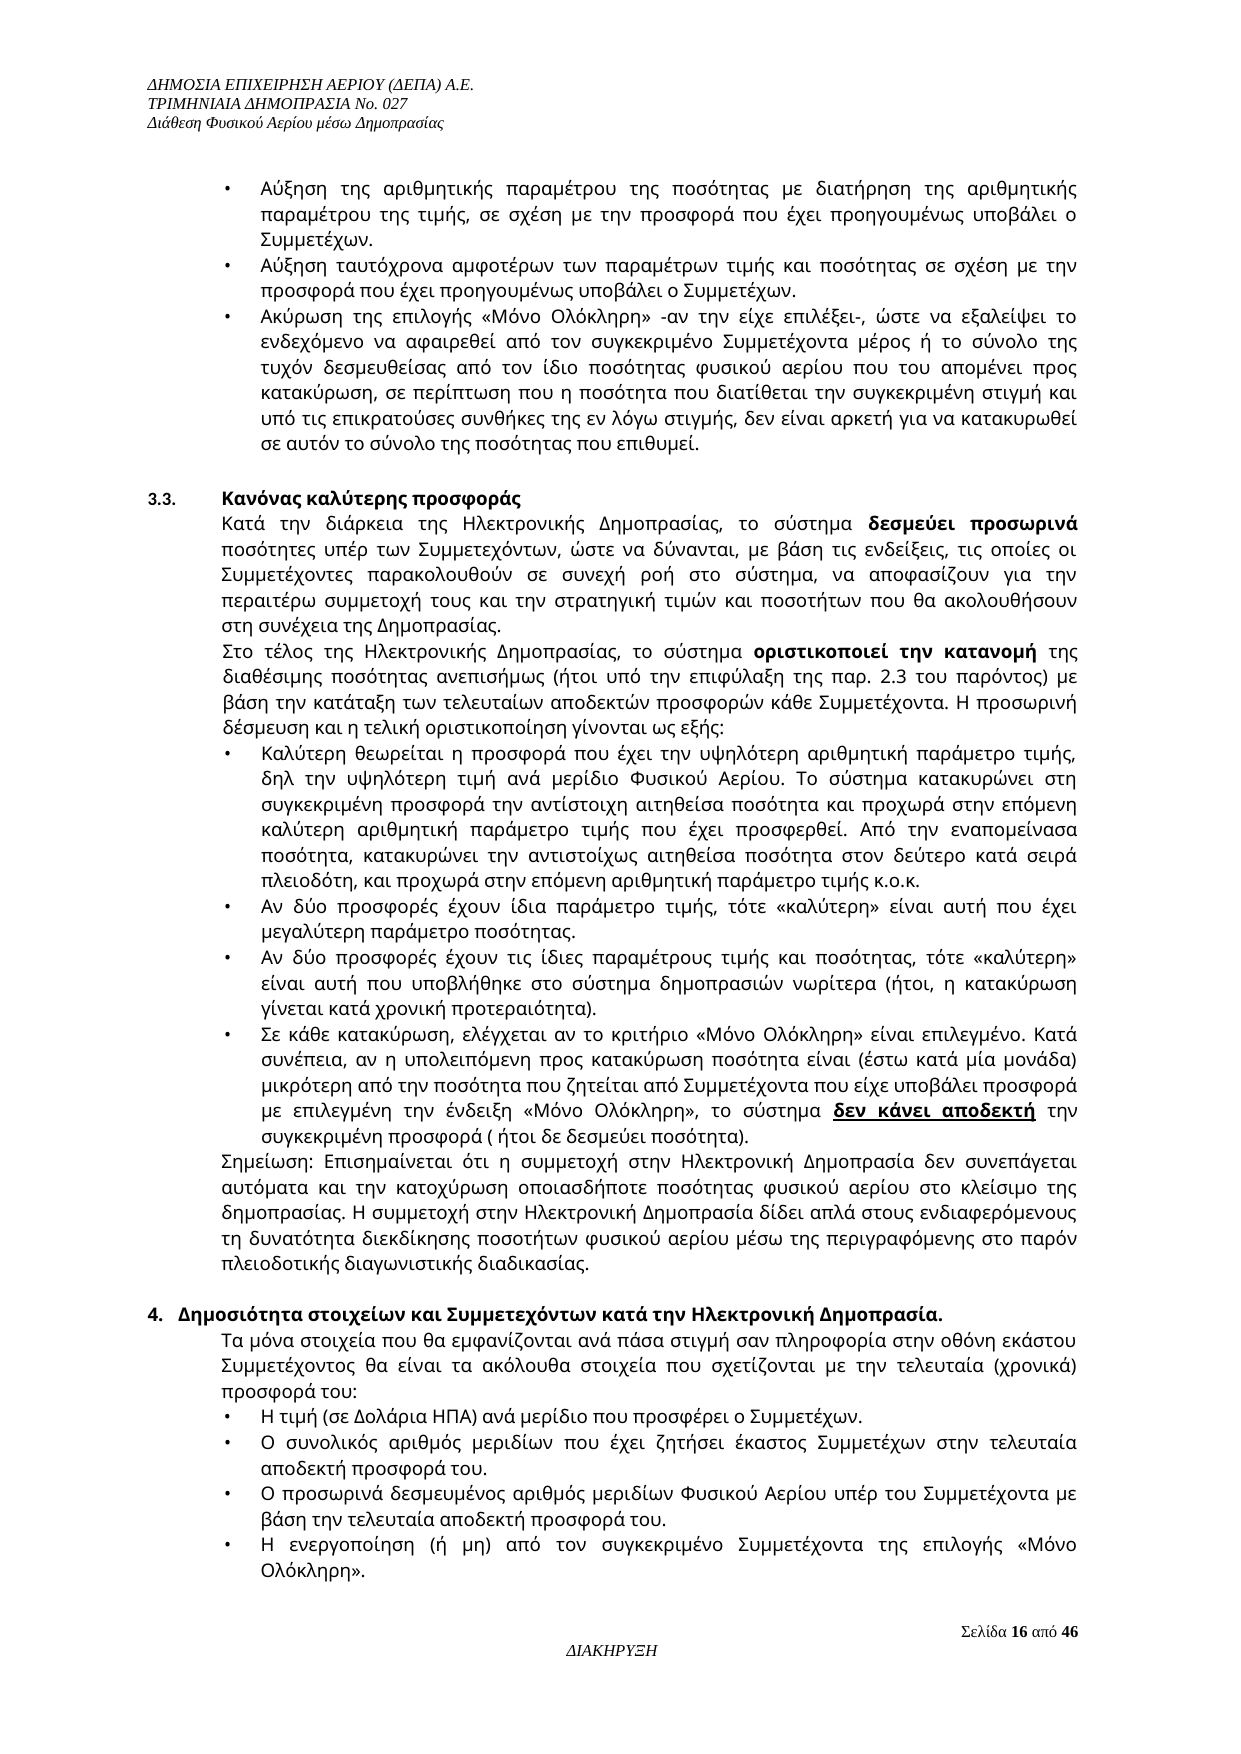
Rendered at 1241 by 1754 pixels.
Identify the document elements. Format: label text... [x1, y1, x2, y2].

text Τα μόνα στοιχεία που θα εμφανίζονται ανά πάσα στιγμή σαν πληροφορία στην οθόνη εκάστου Συμμετέχοντος θα είναι τα ακόλουθα στοιχεία που σχετίζονται με την τελευταία (χρονικά) προσφορά του: [221, 1327, 1078, 1404]
list Καλύτερη θεωρείται η προσφορά που έχει την υψηλότερη αριθμητική παράμετρο τιμής, δηλ την υψηλότερη τιμή ανά μερίδιο Φυσικού Αερίου. Το σύστημα κατακυρώνει στη συγκεκριμένη προσφορά την αντίστοιχη αιτηθείσα ποσότητα και προχωρά στην επόμενη καλύτερη αριθμητική παράμετρο τιμής που έχει προσφερθεί. Από την εναπομείνασα ποσότητα, κατακυρώνει την αντιστοίχως αιτηθείσα ποσότητα στον δεύτερο κατά σειρά πλειοδότη, και προχωρά στην επόμενη αριθμητική παράμετρο τιμής κ.ο.κ. [224, 740, 1078, 893]
list Σε κάθε κατακύρωση, ελέγχεται αν το κριτήριο «Μόνο Ολόκληρη» είναι επιλεγμένο. Κατά συνέπεια, αν η υπολειπόμενη προς κατακύρωση ποσότητα είναι (έστω κατά μία μονάδα) μικρότερη από την ποσότητα που ζητείται από Συμμετέχοντα που είχε υποβάλει προσφορά με επιλεγμένη την ένδειξη «Μόνο Ολόκληρη», το σύστημα δεν κάνει αποδεκτή την συγκεκριμένη προσφορά ( ήτοι δε δεσμεύει ποσότητα). [224, 1021, 1078, 1148]
text Κατά την διάρκεια της Ηλεκτρονικής Δημοπρασίας, το σύστημα δεσμεύει προσωρινά ποσότητες υπέρ των Συμμετεχόντων, ώστε να δύνανται, με βάση τις ενδείξεις, τις οποίες οι Συμμετέχοντες παρακολουθούν σε συνεχή ροή στο σύστημα, να αποφασίζουν για την περαιτέρω συμμετοχή τους και την στρατηγική τιμών και ποσοτήτων που θα ακολουθήσουν στη συνέχεια της Δημοπρασίας. [221, 511, 1078, 638]
list Ο προσωρινά δεσμευμένος αριθμός μεριδίων Φυσικού Αερίου υπέρ του Συμμετέχοντα με βάση την τελευταία αποδεκτή προσφορά του. [224, 1480, 1078, 1531]
list Η ενεργοποίηση (ή μη) από τον συγκεκριμένο Συμμετέχοντα της επιλογής «Μόνο Ολόκληρη». [224, 1531, 1078, 1582]
list Αύξηση της αριθμητικής παραμέτρου της ποσότητας με διατήρηση της αριθμητικής παραμέτρου της τιμής, σε σχέση με την προσφορά που έχει προηγουμένως υποβάλει ο Συμμετέχων. [224, 176, 1078, 252]
text Στο τέλος της Ηλεκτρονικής Δημοπρασίας, το σύστημα οριστικοποιεί την κατανομή της διαθέσιμης ποσότητας ανεπισήμως (ήτοι υπό την επιφύλαξη της παρ. 2.3 του παρόντος) με βάση την κατάταξη των τελευταίων αποδεκτών προσφορών κάθε Συμμετέχοντα. Η προσωρινή δέσμευση και η τελική οριστικοποίηση γίνονται ως εξής: [222, 638, 1078, 740]
list Ο συνολικός αριθμός μεριδίων που έχει ζητήσει έκαστος Συμμετέχων στην τελευταία αποδεκτή προσφορά του. [224, 1429, 1078, 1480]
list Αν δύο προσφορές έχουν τις ίδιες παραμέτρους τιμής και ποσότητας, τότε «καλύτερη» είναι αυτή που υποβλήθηκε στο σύστημα δημοπρασιών νωρίτερα (ήτοι, η κατακύρωση γίνεται κατά χρονική προτεραιότητα). [224, 944, 1078, 1021]
text 4. Δημοσιότητα στοιχείων και Συμμετεχόντων κατά την Ηλεκτρονική Δημοπρασία. [147, 1302, 1078, 1327]
list Αύξηση ταυτόχρονα αμφοτέρων των παραμέτρων τιμής και ποσότητας σε σχέση με την προσφορά που έχει προηγουμένως υποβάλει ο Συμμετέχων. [224, 252, 1078, 303]
list Κανόνας καλύτερης προσφοράς [147, 485, 1078, 511]
text Σημείωση: Επισημαίνεται ότι η συμμετοχή στην Ηλεκτρονική Δημοπρασία δεν συνεπάγεται αυτόματα και την κατοχύρωση οποιασδήποτε ποσότητας φυσικού αερίου στο κλείσιμο της δημοπρασίας. Η συμμετοχή στην Ηλεκτρονική Δημοπρασία δίδει απλά στους ενδιαφερόμενους τη δυνατότητα διεκδίκησης ποσοτήτων φυσικού αερίου μέσω της περιγραφόμενης στο παρόν πλειοδοτικής διαγωνιστικής διαδικασίας. [221, 1148, 1078, 1276]
list Ακύρωση της επιλογής «Μόνο Ολόκληρη» -αν την είχε επιλέξει-, ώστε να εξαλείψει το ενδεχόμενο να αφαιρεθεί από τον συγκεκριμένο Συμμετέχοντα μέρος ή το σύνολο της τυχόν δεσμευθείσας από τον ίδιο ποσότητας φυσικού αερίου που του απομένει προς κατακύρωση, σε περίπτωση που η ποσότητα που διατίθεται την συγκεκριμένη στιγμή και υπό τις επικρατούσες συνθήκες της εν λόγω στιγμής, δεν είναι αρκετή για να κατακυρωθεί σε αυτόν το σύνολο της ποσότητας που επιθυμεί. [224, 303, 1078, 456]
list Η τιμή (σε Δολάρια ΗΠΑ) ανά μερίδιο που προσφέρει ο Συμμετέχων. [224, 1404, 1078, 1429]
list Αν δύο προσφορές έχουν ίδια παράμετρο τιμής, τότε «καλύτερη» είναι αυτή που έχει μεγαλύτερη παράμετρο ποσότητας. [224, 893, 1078, 944]
